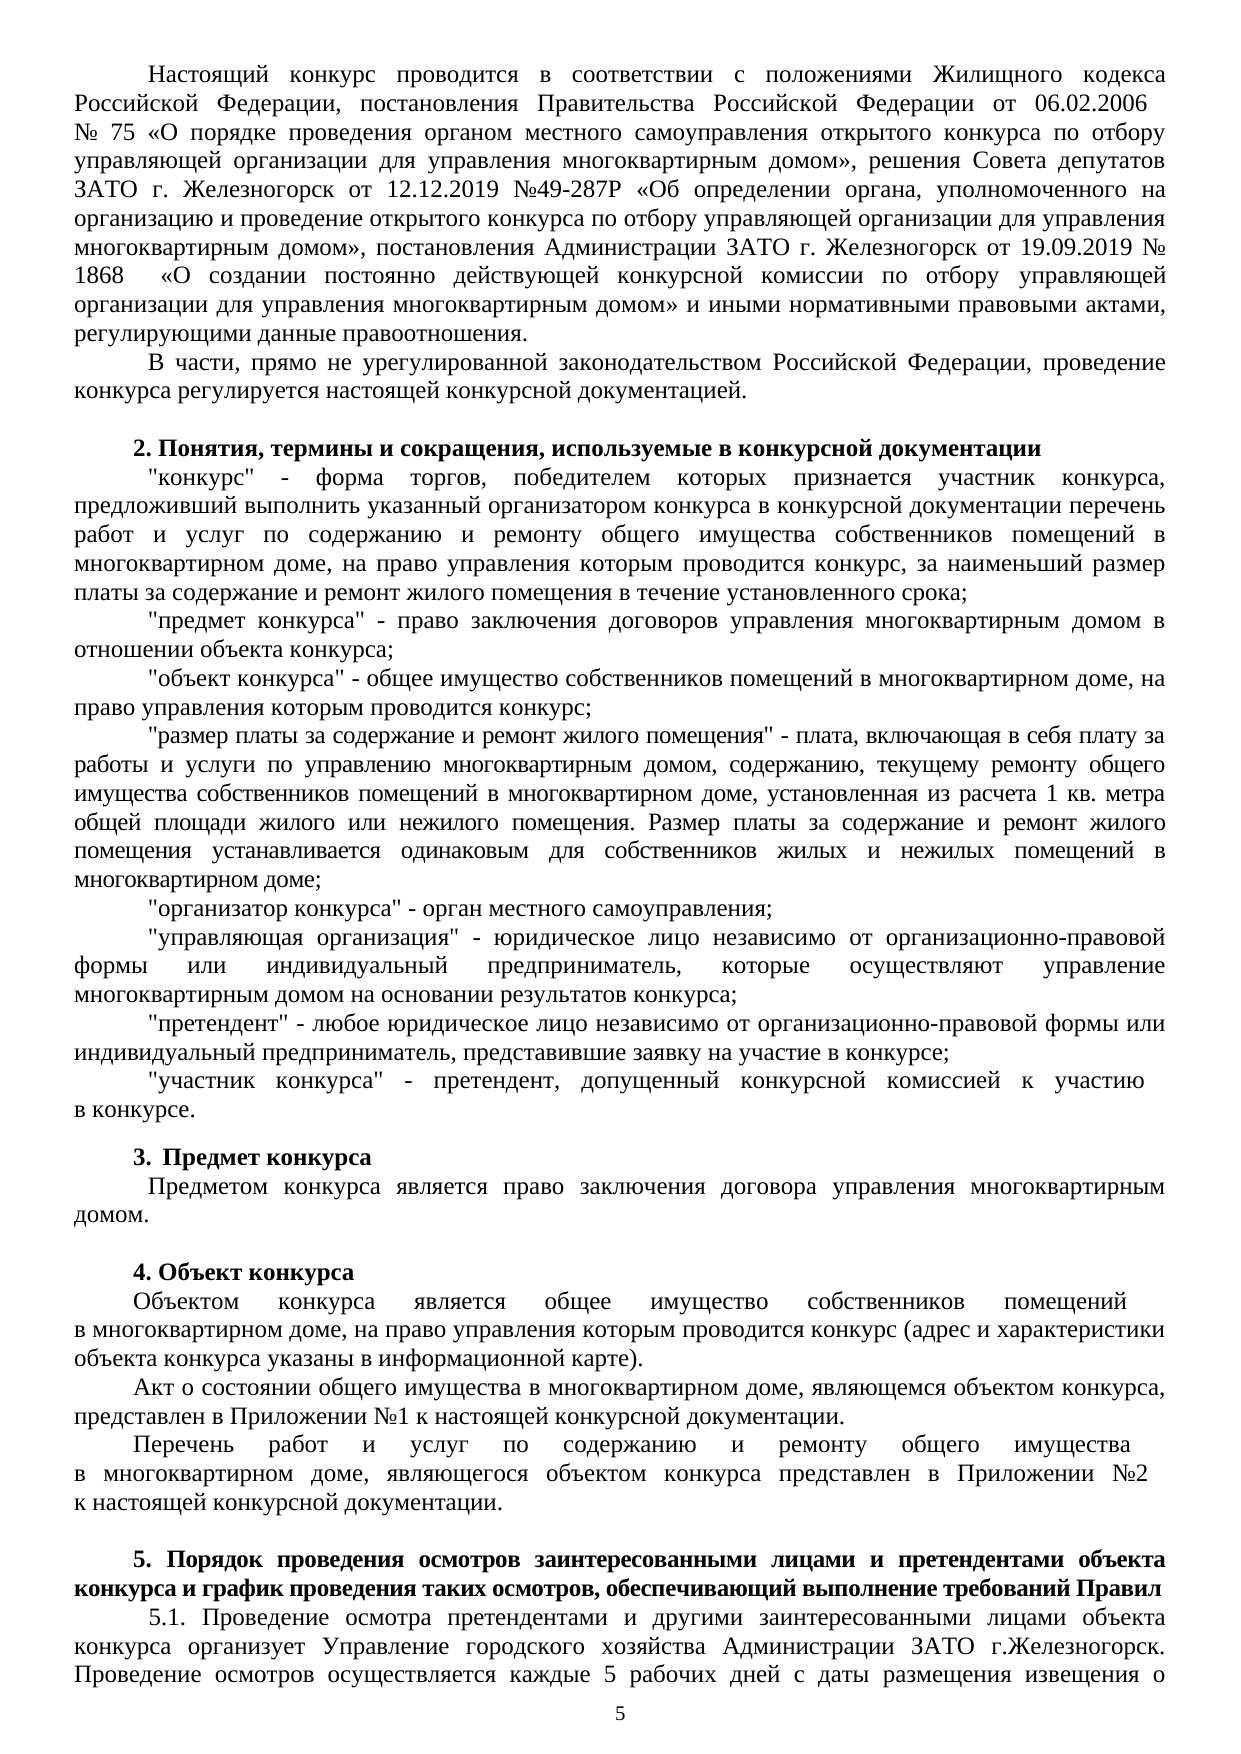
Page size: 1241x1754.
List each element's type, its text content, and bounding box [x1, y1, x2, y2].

text Акт о состоянии общего имущества в многоквартирном доме, являющемся объектом конкурса, представлен в Приложении №1 к настоящей конкурсной документации. [74, 1372, 1167, 1429]
text 5. Порядок проведения осмотров заинтересованными лицами и претендентами объекта конкурса и график проведения таких осмотров, обеспечивающий выполнение требований Правил [74, 1544, 1167, 1602]
text Перечень работ и услуг по содержанию и ремонту общего имущества в многоквартирном доме, являющегося объектом конкурса представлен в Приложении №2 к настоящей конкурсной документации. [74, 1429, 1167, 1516]
text "претендент" - любое юридическое лицо независимо от организационно-правовой формы или индивидуальный предприниматель, представившие заявку на участие в конкурсе; [74, 1008, 1167, 1065]
text 4. Объект конкурса [74, 1257, 1167, 1286]
text "управляющая организация" - юридическое лицо независимо от организационно-правовой формы или индивидуальный предприниматель, которые осуществляют управление многоквартирным домом на основании результатов конкурса; [74, 922, 1167, 1008]
list Предмет конкурса [74, 1142, 1167, 1171]
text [74, 1602, 1167, 1688]
text В части, прямо не урегулированной законодательством Российской Федерации, проведение конкурса регулируется настоящей конкурсной документацией. [74, 347, 1167, 404]
text 2. Понятия, термины и сокращения, используемые в конкурсной документации [74, 433, 1167, 462]
text Предметом конкурса является право заключения договора управления многоквартирным домом. [74, 1171, 1167, 1228]
text "объект конкурса" - общее имущество собственников помещений в многоквартирном доме, на право управления которым проводится конкурс; [74, 663, 1167, 720]
text "размер платы за содержание и ремонт жилого помещения" - плата, включающая в себя плату за работы и услуги по управлению многоквартирным домом, содержанию, текущему ремонту общего имущества собственников помещений в многоквартирном доме, установленная из расчета 1 кв. метра общей площади жилого или нежилого помещения. Размер платы за содержание и ремонт жилого помещения устанавливается одинаковым для собственников жилых и нежилых помещений в многоквартирном доме; [74, 720, 1167, 893]
text "организатор конкурса" - орган местного самоуправления; [74, 893, 1167, 922]
text "конкурс" - форма торгов, победителем которых признается участник конкурса, предложивший выполнить указанный организатором конкурса в конкурсной документации перечень работ и услуг по содержанию и ремонту общего имущества собственников помещений в многоквартирном доме, на право управления которым проводится конкурс, за наименьший размер платы за содержание и ремонт жилого помещения в течение установленного срока; [74, 462, 1167, 605]
text Настоящий конкурс проводится в соответствии с положениями Жилищного кодекса Российской Федерации, постановления Правительства Российской Федерации от 06.02.2006 № 75 «О порядке проведения органом местного самоуправления открытого конкурса по отбору управляющей организации для управления многоквартирным домом», решения Совета депутатов ЗАТО г. Железногорск от 12.12.2019 №49-287Р «Об определении органа, уполномоченного на организацию и проведение открытого конкурса по отбору управляющей организации для управления многоквартирным домом», постановления Администрации ЗАТО г. Железногорск от 19.09.2019 № 1868 «О создании постоянно действующей конкурсной комиссии по отбору управляющей организации для управления многоквартирным домом» и иными нормативными правовыми актами, регулирующими данные правоотношения. [74, 59, 1167, 347]
text Объектом конкурса является общее имущество собственников помещений в многоквартирном доме, на право управления которым проводится конкурс (адрес и характеристики объекта конкурса указаны в информационной карте). [74, 1286, 1167, 1372]
text "предмет конкурса" - право заключения договоров управления многоквартирным домом в отношении объекта конкурса; [74, 605, 1167, 663]
text "участник конкурса" - претендент, допущенный конкурсной комиссией к участию в конкурсе. [74, 1065, 1167, 1123]
